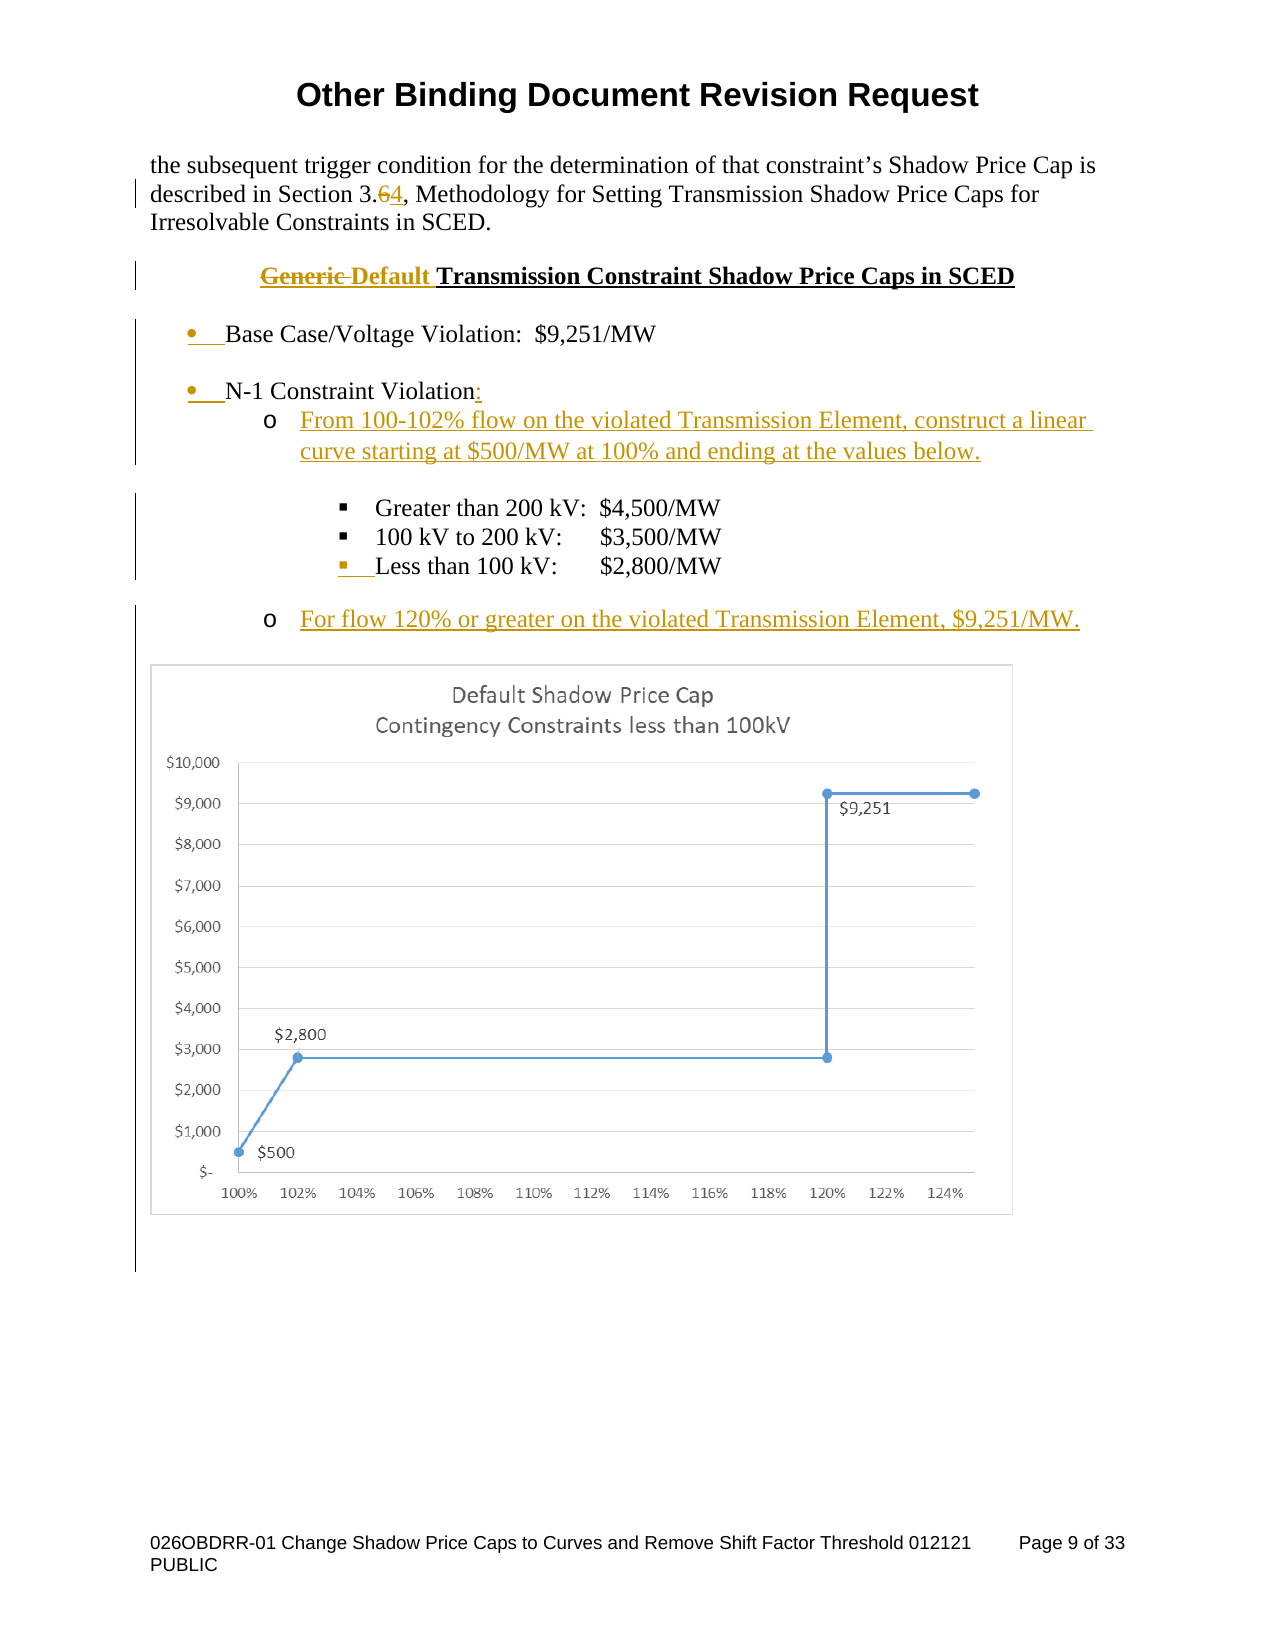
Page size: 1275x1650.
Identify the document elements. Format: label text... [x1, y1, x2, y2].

list Less than 100 kV: $2,800/MW [337, 551, 1125, 579]
list 100 kV to 200 kV: $3,500/MW [337, 522, 1125, 551]
list Greater than 200 kV: $4,500/MW [337, 493, 1125, 522]
text Transmission Constraint Shadow Price Caps in SCED [150, 261, 1125, 290]
list Base Case/Voltage Violation: $9,251/MW [187, 319, 1125, 347]
list N-1 Constraint Violation [187, 376, 1125, 405]
picture [150, 664, 1013, 1215]
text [150, 150, 1125, 236]
